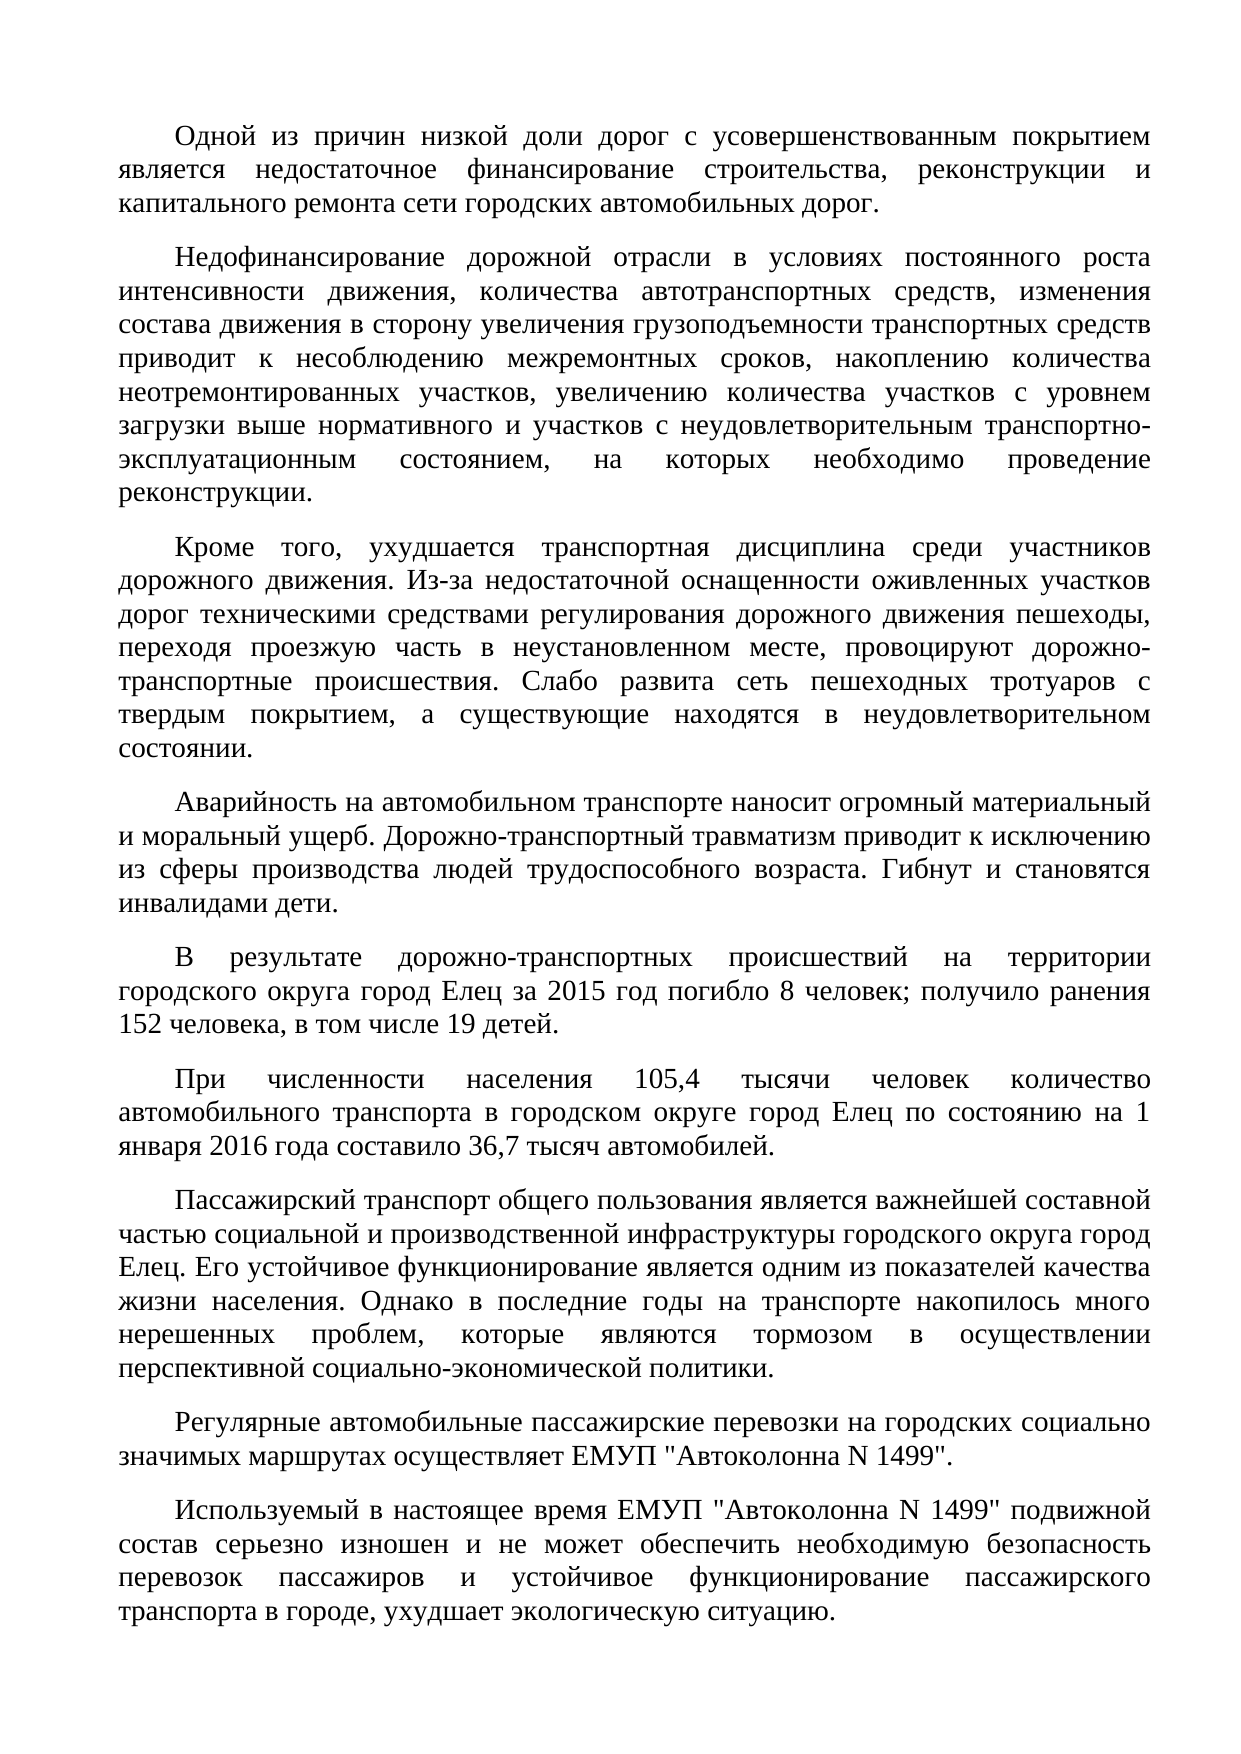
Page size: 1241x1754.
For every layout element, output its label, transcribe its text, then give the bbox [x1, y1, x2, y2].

text В результате дорожно-транспортных происшествий на территории городского округа город Елец за 2015 год погибло 8 человек; получило ранения 152 человека, в том числе 19 детей. [118, 939, 1152, 1040]
text Недофинансирование дорожной отрасли в условиях постоянного роста интенсивности движения, количества автотранспортных средств, изменения состава движения в сторону увеличения грузоподъемности транспортных средств приводит к несоблюдению межремонтных сроков, накоплению количества неотремонтированных участков, увеличению количества участков с уровнем загрузки выше нормативного и участков с неудовлетворительным транспортно-эксплуатационным состоянием, на которых необходимо проведение реконструкции. [118, 239, 1152, 508]
text Регулярные автомобильные пассажирские перевозки на городских социально значимых маршрутах осуществляет ЕМУП "Автоколонна N 1499". [118, 1404, 1152, 1471]
text Одной из причин низкой доли дорог с усовершенствованным покрытием является недостаточное финансирование строительства, реконструкции и капитального ремонта сети городских автомобильных дорог. [118, 118, 1152, 219]
text Кроме того, ухудшается транспортная дисциплина среди участников дорожного движения. Из-за недостаточной оснащенности оживленных участков дорог техническими средствами регулирования дорожного движения пешеходы, переходя проезжую часть в неустановленном месте, провоцируют дорожно-транспортные происшествия. Слабо развита сеть пешеходных тротуаров с твердым покрытием, а существующие находятся в неудовлетворительном состоянии. [118, 529, 1152, 763]
text Пассажирский транспорт общего пользования является важнейшей составной частью социальной и производственной инфраструктуры городского округа город Елец. Его устойчивое функционирование является одним из показателей качества жизни населения. Однако в последние годы на транспорте накопилось много нерешенных проблем, которые являются тормозом в осуществлении перспективной социально-экономической политики. [118, 1182, 1152, 1383]
text Используемый в настоящее время ЕМУП "Автоколонна N 1499" подвижной состав серьезно изношен и не может обеспечить необходимую безопасность перевозок пассажиров и устойчивое функционирование пассажирского транспорта в городе, ухудшает экологическую ситуацию. [118, 1492, 1152, 1626]
text При численности населения 105,4 тысячи человек количество автомобильного транспорта в городском округе город Елец по состоянию на 1 января 2016 года составило 36,7 тысяч автомобилей. [118, 1061, 1152, 1161]
text Аварийность на автомобильном транспорте наносит огромный материальный и моральный ущерб. Дорожно-транспортный травматизм приводит к исключению из сферы производства людей трудоспособного возраста. Гибнут и становятся инвалидами дети. [118, 784, 1152, 918]
